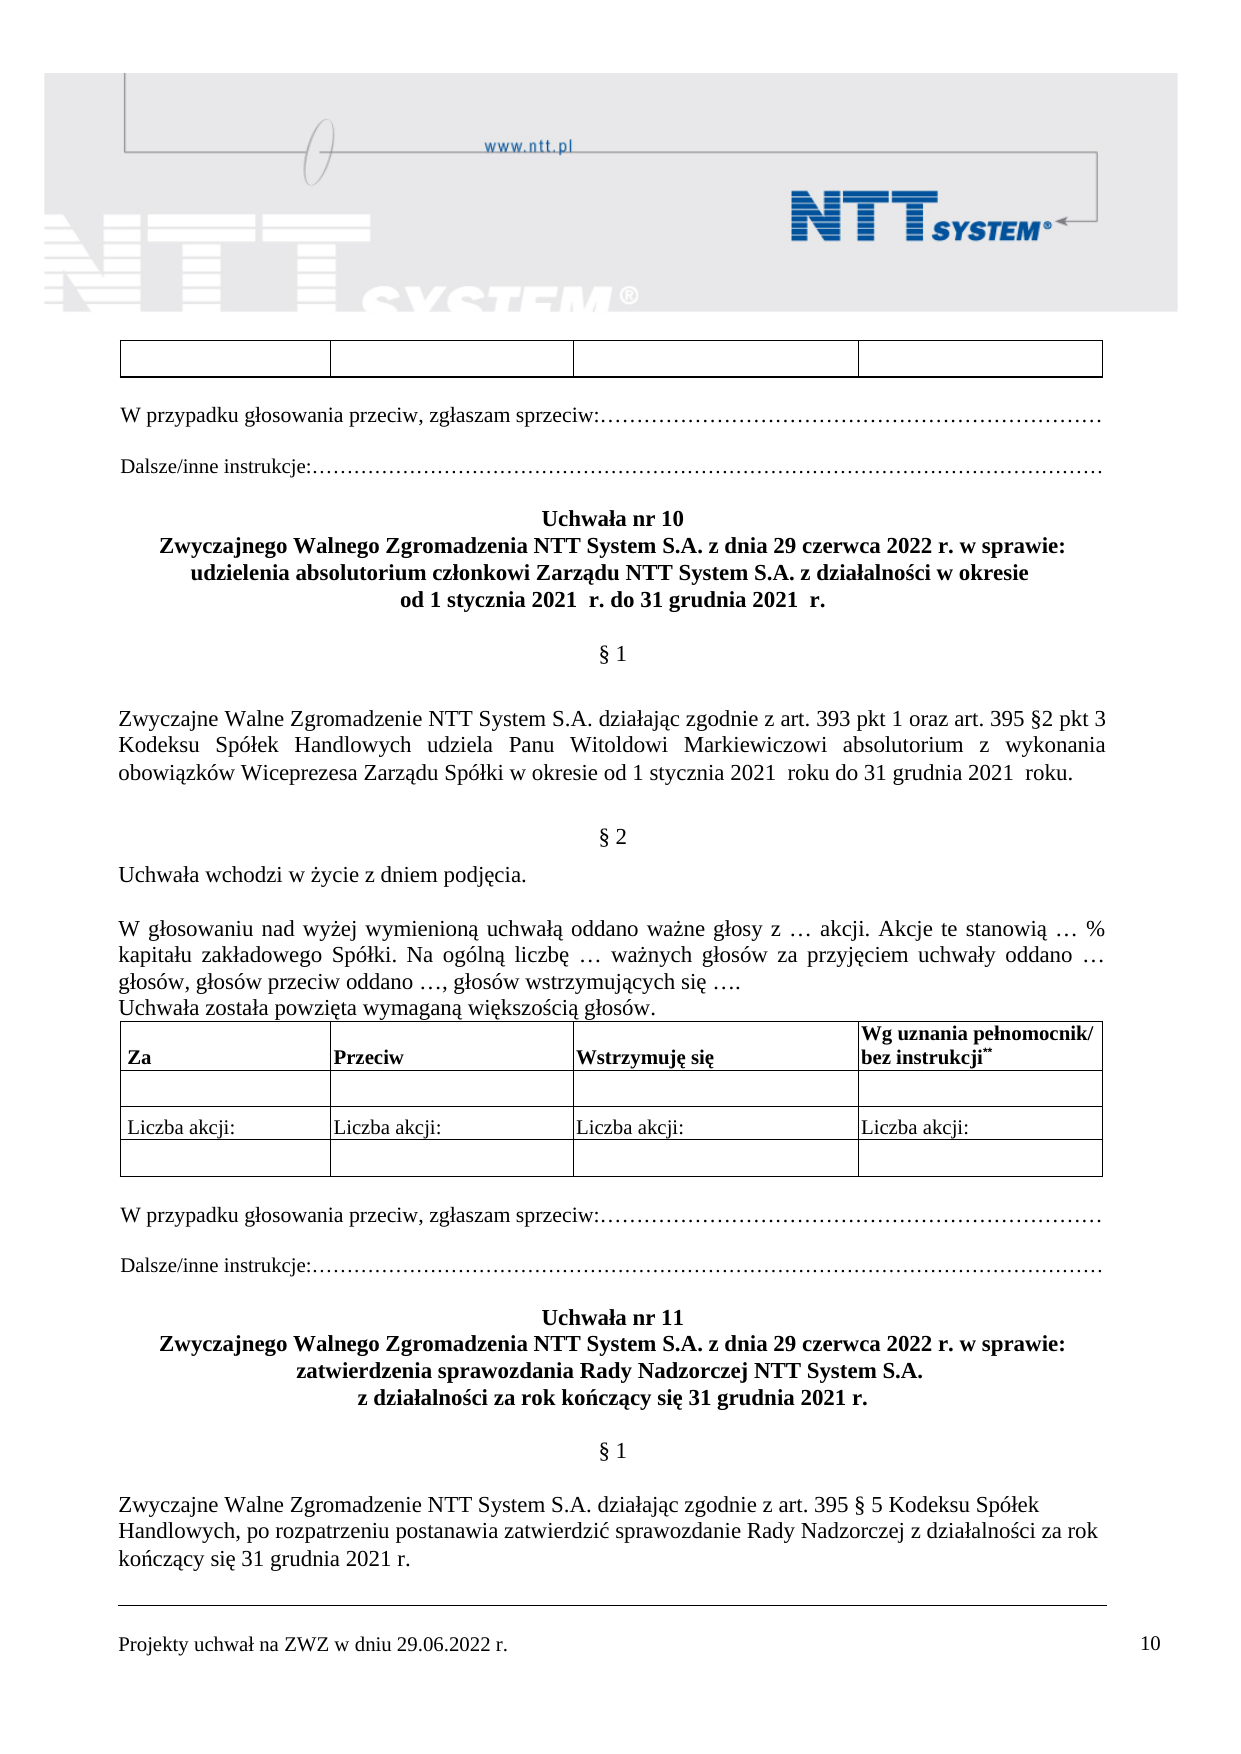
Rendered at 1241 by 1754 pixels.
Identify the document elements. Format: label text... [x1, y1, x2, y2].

table_header Za [121, 1022, 330, 1069]
text Zwyczajne Walne Zgromadzenie NTT System S.A. działając zgodnie z art. 395 § 5 Kodeksu Spółek Handlowych, po rozpatrzeniu postanawia zatwierdzić sprawozdanie Rady Nadzorczej z działalności za rok kończący się 31 grudnia 2021 r. [118, 1490, 1107, 1571]
table_cell Liczba akcji: [121, 1107, 330, 1139]
table_cell Liczba akcji: [859, 1107, 1102, 1139]
table_header Wg uznania pełnomocnik/ bez instrukcji** [859, 1022, 1102, 1069]
table_cell [859, 1071, 1102, 1106]
text Uchwała wchodzi w życie z dniem podjęcia. [118, 861, 723, 888]
text Dalsze/inne instrukcje:…………………………………………………………………………………………………… [120, 454, 1107, 478]
text Uchwała nr 11 [118, 1304, 1107, 1330]
text W przypadku głosowania przeciw, zgłaszam sprzeciw:…………………………………………………………… [120, 1202, 1107, 1227]
table_cell Liczba akcji: [331, 1107, 573, 1139]
table_cell [121, 1071, 330, 1106]
text udzielenia absolutorium członkowi Zarządu NTT System S.A. z działalności w okresie od 1 stycznia 2021 r. do 31 grudnia 2021 r. [118, 559, 1107, 613]
table_cell [859, 1140, 1102, 1176]
text § 2 [118, 823, 1107, 850]
table_cell [331, 1140, 573, 1176]
table_cell Liczba akcji: [574, 1107, 858, 1139]
text Zwyczajne Walne Zgromadzenie NTT System S.A. działając zgodnie z art. 393 pkt 1 oraz art. 395 §2 pkt 3 Kodeksu Spółek Handlowych udziela Panu Witoldowi Markiewiczowi absolutorium z wykonania obowiązków Wiceprezesa Zarządu Spółki w okresie od 1 stycznia 2021 roku do 31 grudnia 2021 roku. [118, 704, 1107, 785]
text Dalsze/inne instrukcje:…………………………………………………………………………………………………… [120, 1253, 1107, 1277]
table_cell [574, 341, 858, 376]
table_header Wstrzymuję się [574, 1022, 858, 1069]
table_cell [859, 341, 1102, 376]
text Uchwała została powzięta wymaganą większością głosów. [118, 994, 1107, 1021]
text § 1 [118, 640, 1107, 667]
text W głosowaniu nad wyżej wymienioną uchwałą oddano ważne głosy z … akcji. Akcje te stanowią … % kapitału zakładowego Spółki. Na ogólną liczbę … ważnych głosów za przyjęciem uchwały oddano … głosów, głosów przeciw oddano …, głosów wstrzymujących się …. [118, 915, 1107, 994]
picture [44, 73, 1178, 340]
table_cell [121, 1140, 330, 1176]
table_cell [121, 341, 330, 376]
table_cell [574, 1071, 858, 1106]
text § 1 [118, 1437, 1107, 1464]
table_cell [331, 1071, 573, 1106]
text Zwyczajnego Walnego Zgromadzenia NTT System S.A. z dnia 29 czerwca 2022 r. w sprawie: zatwierdzenia sprawozdania Rady Nadzorczej NTT System S.A. z działalności za rok kończący się 31 grudnia 2021 r. [118, 1330, 1107, 1411]
table_cell [574, 1140, 858, 1176]
table_header Przeciw [331, 1022, 573, 1069]
text Uchwała nr 10 [118, 505, 1107, 532]
text Zwyczajnego Walnego Zgromadzenia NTT System S.A. z dnia 29 czerwca 2022 r. w sprawie: [118, 532, 1107, 559]
text W przypadku głosowania przeciw, zgłaszam sprzeciw:…………………………………………………………… [120, 403, 1107, 428]
table_cell [331, 341, 573, 376]
